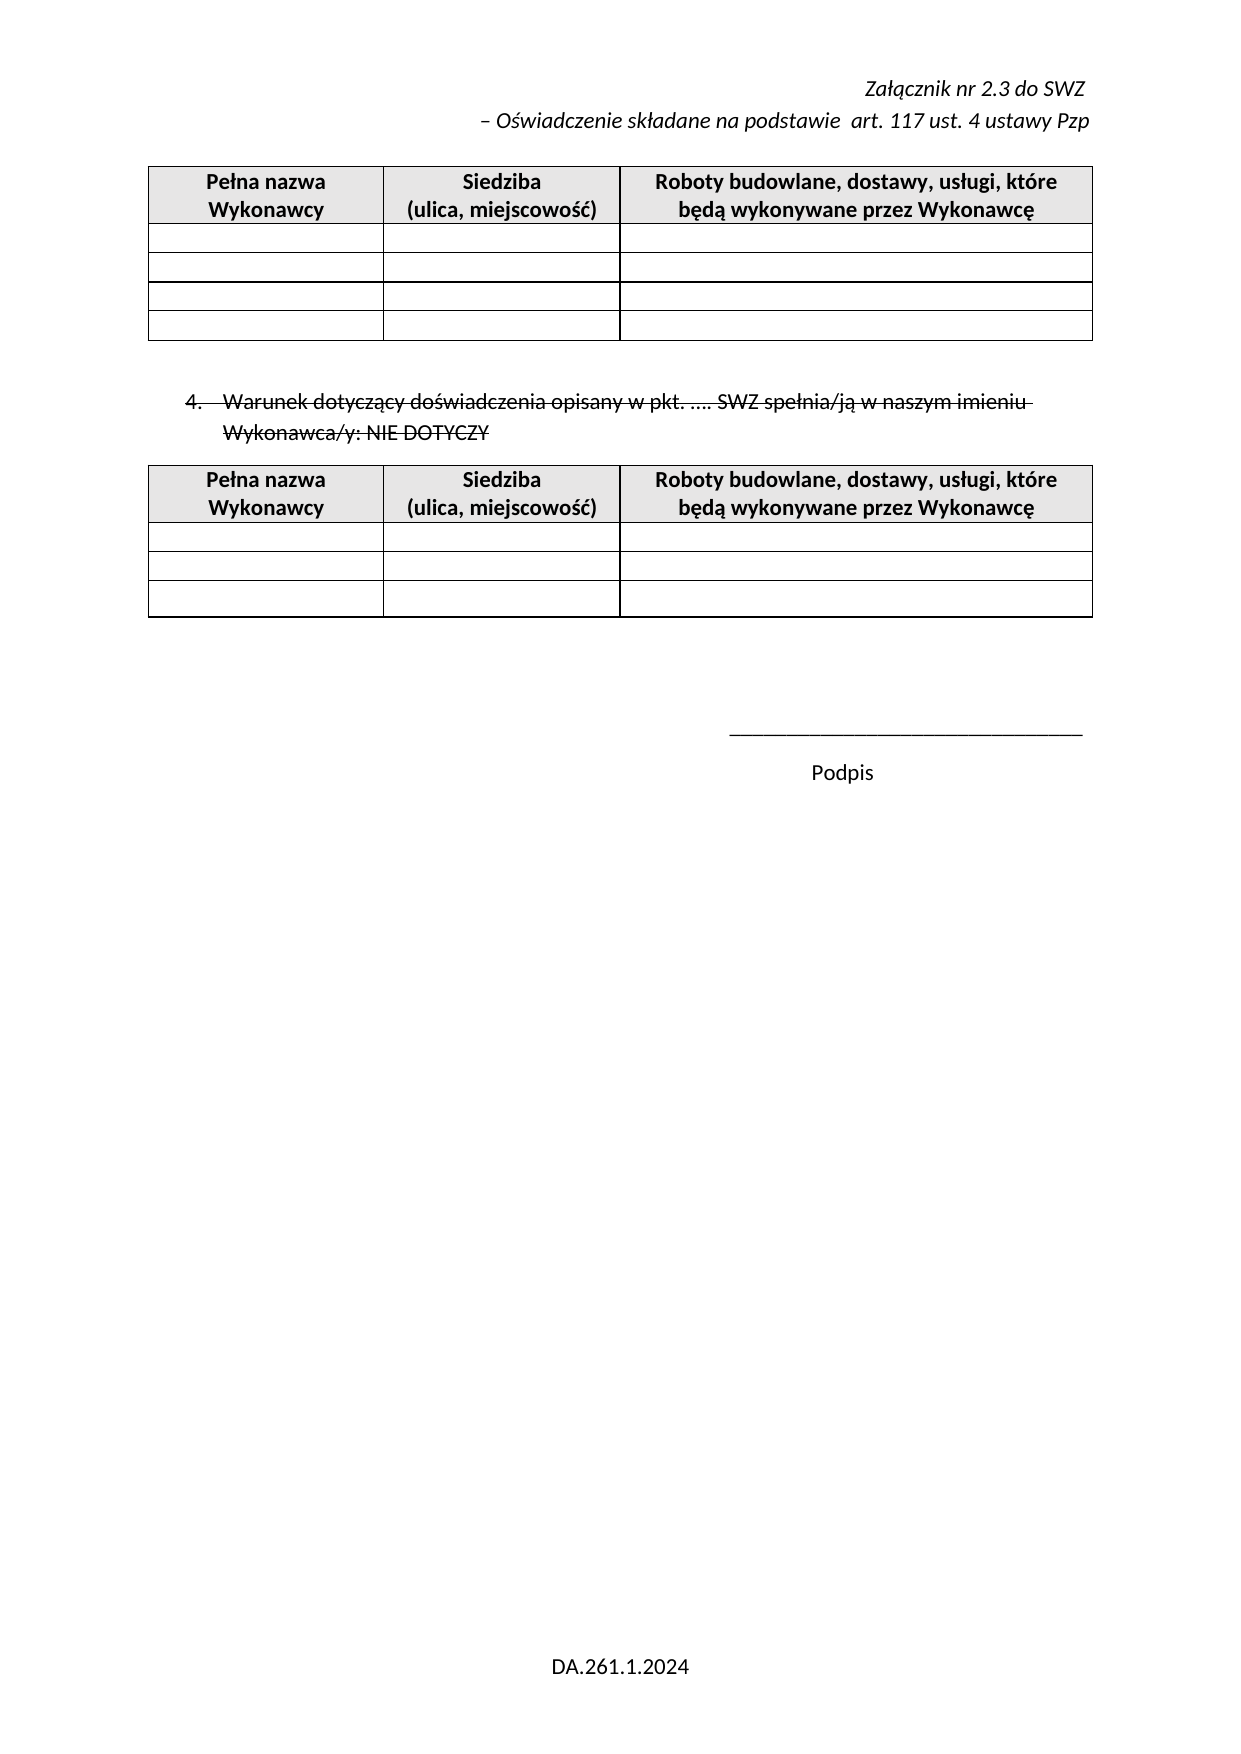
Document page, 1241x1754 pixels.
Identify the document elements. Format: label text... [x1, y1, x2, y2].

table_header Siedziba (ulica, miejscowość) [384, 466, 619, 522]
text Podpis [148, 758, 1093, 786]
table_header Siedziba (ulica, miejscowość) [384, 167, 619, 223]
table_header Pełna nazwa Wykonawcy [149, 466, 383, 522]
table_header Roboty budowlane, dostawy, usługi, które będą wykonywane przez Wykonawcę [621, 466, 1092, 522]
table_cell [384, 253, 619, 281]
table_cell [384, 523, 619, 551]
table_header Pełna nazwa Wykonawcy [149, 167, 383, 223]
table_cell [621, 283, 1092, 310]
table_cell [621, 253, 1092, 281]
table_cell [149, 283, 383, 310]
table_cell [149, 224, 383, 252]
table_cell [621, 311, 1092, 339]
table_cell [384, 224, 619, 252]
table_cell [384, 311, 619, 339]
table_cell [621, 224, 1092, 252]
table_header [621, 167, 1092, 223]
table_cell [621, 523, 1092, 551]
table_cell [149, 523, 383, 551]
table_cell [384, 283, 619, 310]
table_cell [149, 552, 383, 580]
text _______________________________ [148, 711, 1093, 739]
list Warunek dotyczący doświadczenia opisany w pkt. …. SWZ spełnia/ją w naszym imieniu Wykonawca/y: NIE DOTYCZY [185, 387, 1093, 446]
table_cell [149, 311, 383, 339]
table_cell [621, 581, 1092, 616]
table_cell [149, 581, 383, 616]
table_cell [621, 552, 1092, 580]
table_cell [149, 253, 383, 281]
table_cell [384, 581, 619, 616]
table_cell [384, 552, 619, 580]
